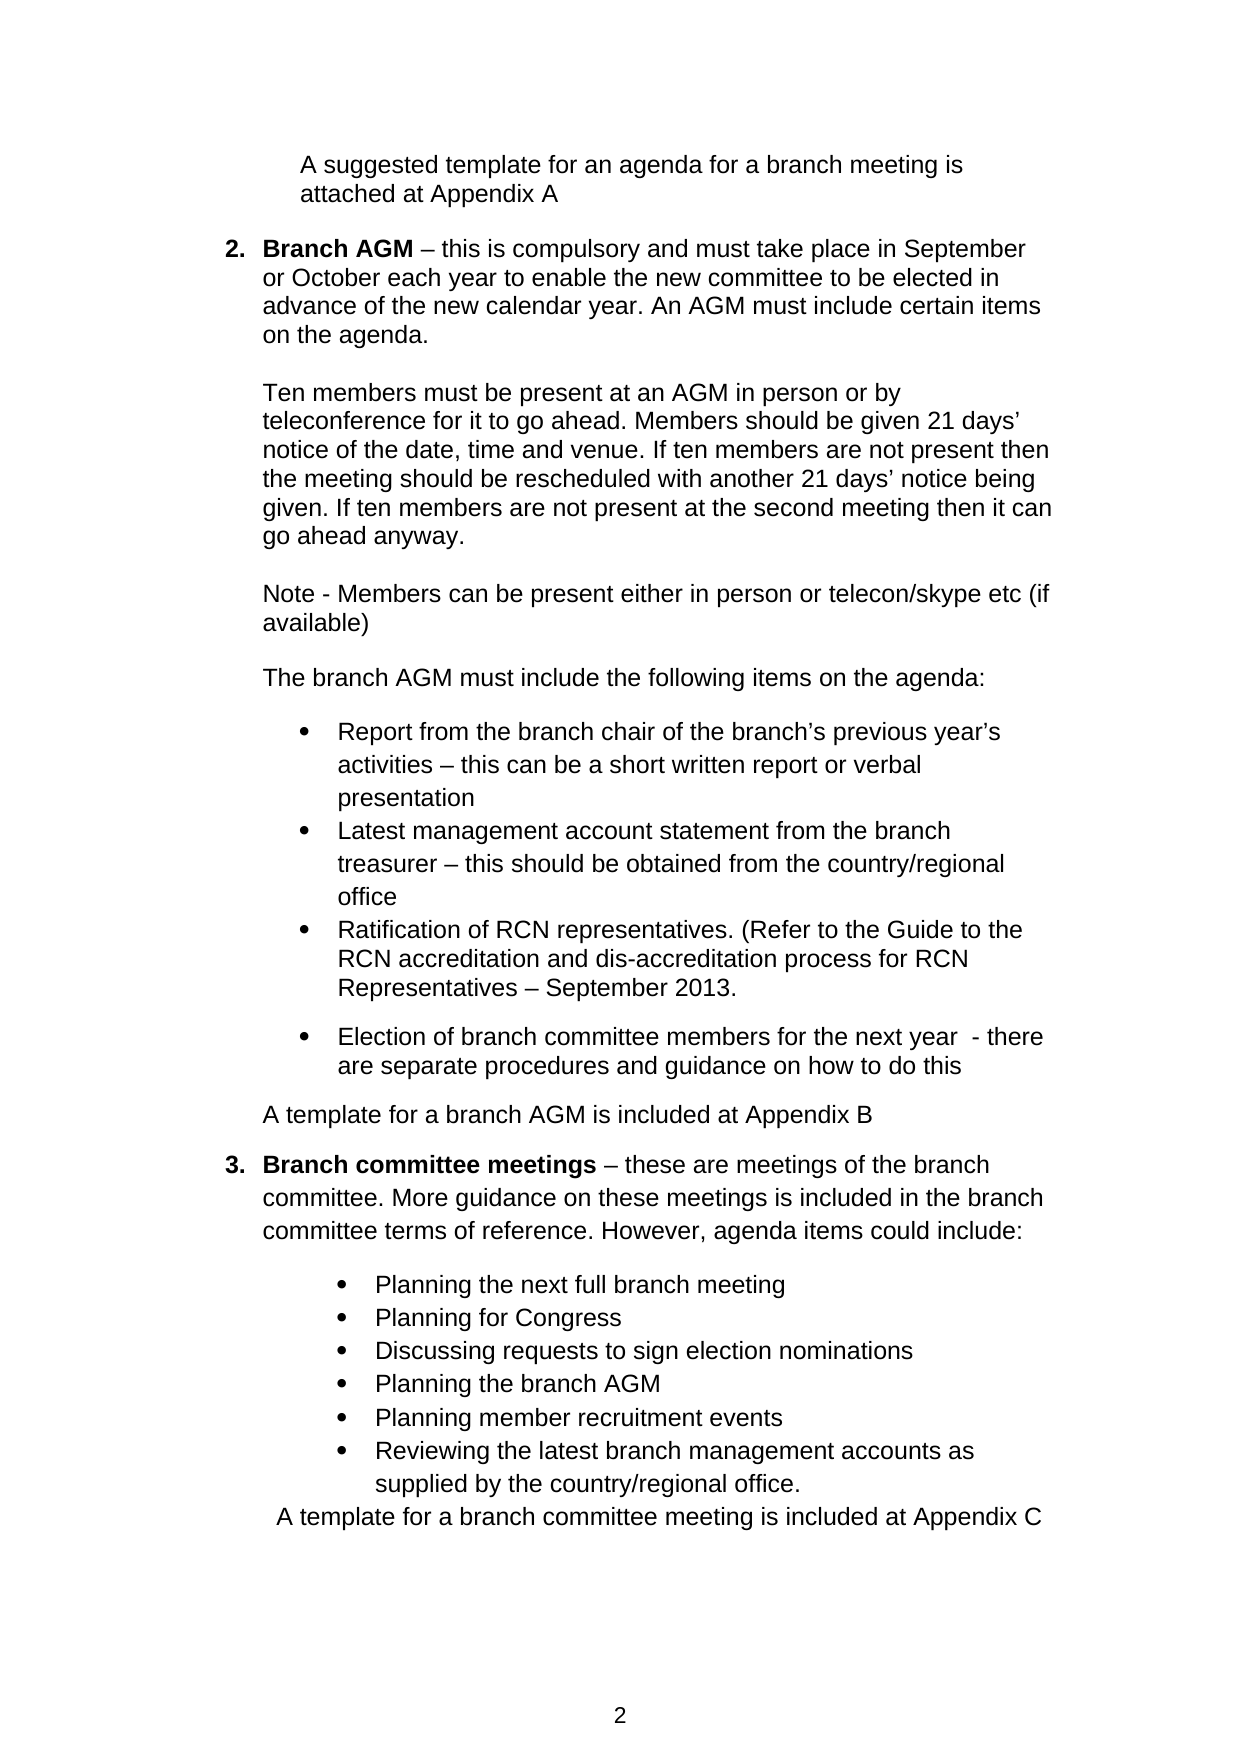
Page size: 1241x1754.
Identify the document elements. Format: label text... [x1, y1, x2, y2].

text A template for a branch AGM is included at Appendix B [262, 1101, 1053, 1129]
text The branch AGM must include the following items on the agenda: [187, 663, 1053, 691]
list Planning for Congress [337, 1303, 1053, 1332]
list Branch committee meetings – these are meetings of the branch committee. More guidance on these meetings is included in the branch committee terms of reference. However, agenda items could include: [225, 1150, 1053, 1245]
text A template for a branch committee meeting is included at Appendix C [262, 1502, 1053, 1557]
list Branch AGM – this is compulsory and must take place in September or October each year to enable the new committee to be elected in advance of the new calendar year. An AGM must include certain items on the agenda. Ten members must be present at an AGM in person or by teleconference for it to go ahead. Members should be given 21 days’ notice of the date, time and venue. If ten members are not present then the meeting should be rescheduled with another 21 days’ notice being given. If ten members are not present at the second meeting then it can go ahead anyway. Note - Members can be present either in person or telecon/skype etc (if available) [225, 234, 1053, 663]
list Planning the next full branch meeting [337, 1270, 1053, 1299]
list Planning member recruitment events [337, 1402, 1053, 1431]
list Election of branch committee members for the next year - there are separate procedures and guidance on how to do this [300, 1022, 1053, 1080]
list Reviewing the latest branch management accounts as supplied by the country/regional office. [337, 1436, 1053, 1497]
list Planning the branch AGM [337, 1369, 1053, 1398]
list Latest management account statement from the branch treasurer – this should be obtained from the country/regional office [300, 816, 1053, 911]
text A suggested template for an agenda for a branch meeting is attached at Appendix A [300, 150, 1053, 234]
list Report from the branch chair of the branch’s previous year’s activities – this can be a short written report or verbal presentation [300, 717, 1053, 811]
list Ratification of RCN representatives. (Refer to the Guide to the RCN accreditation and dis-accreditation process for RCN Representatives – September 2013. [300, 915, 1053, 1001]
list Discussing requests to sign election nominations [337, 1336, 1053, 1365]
